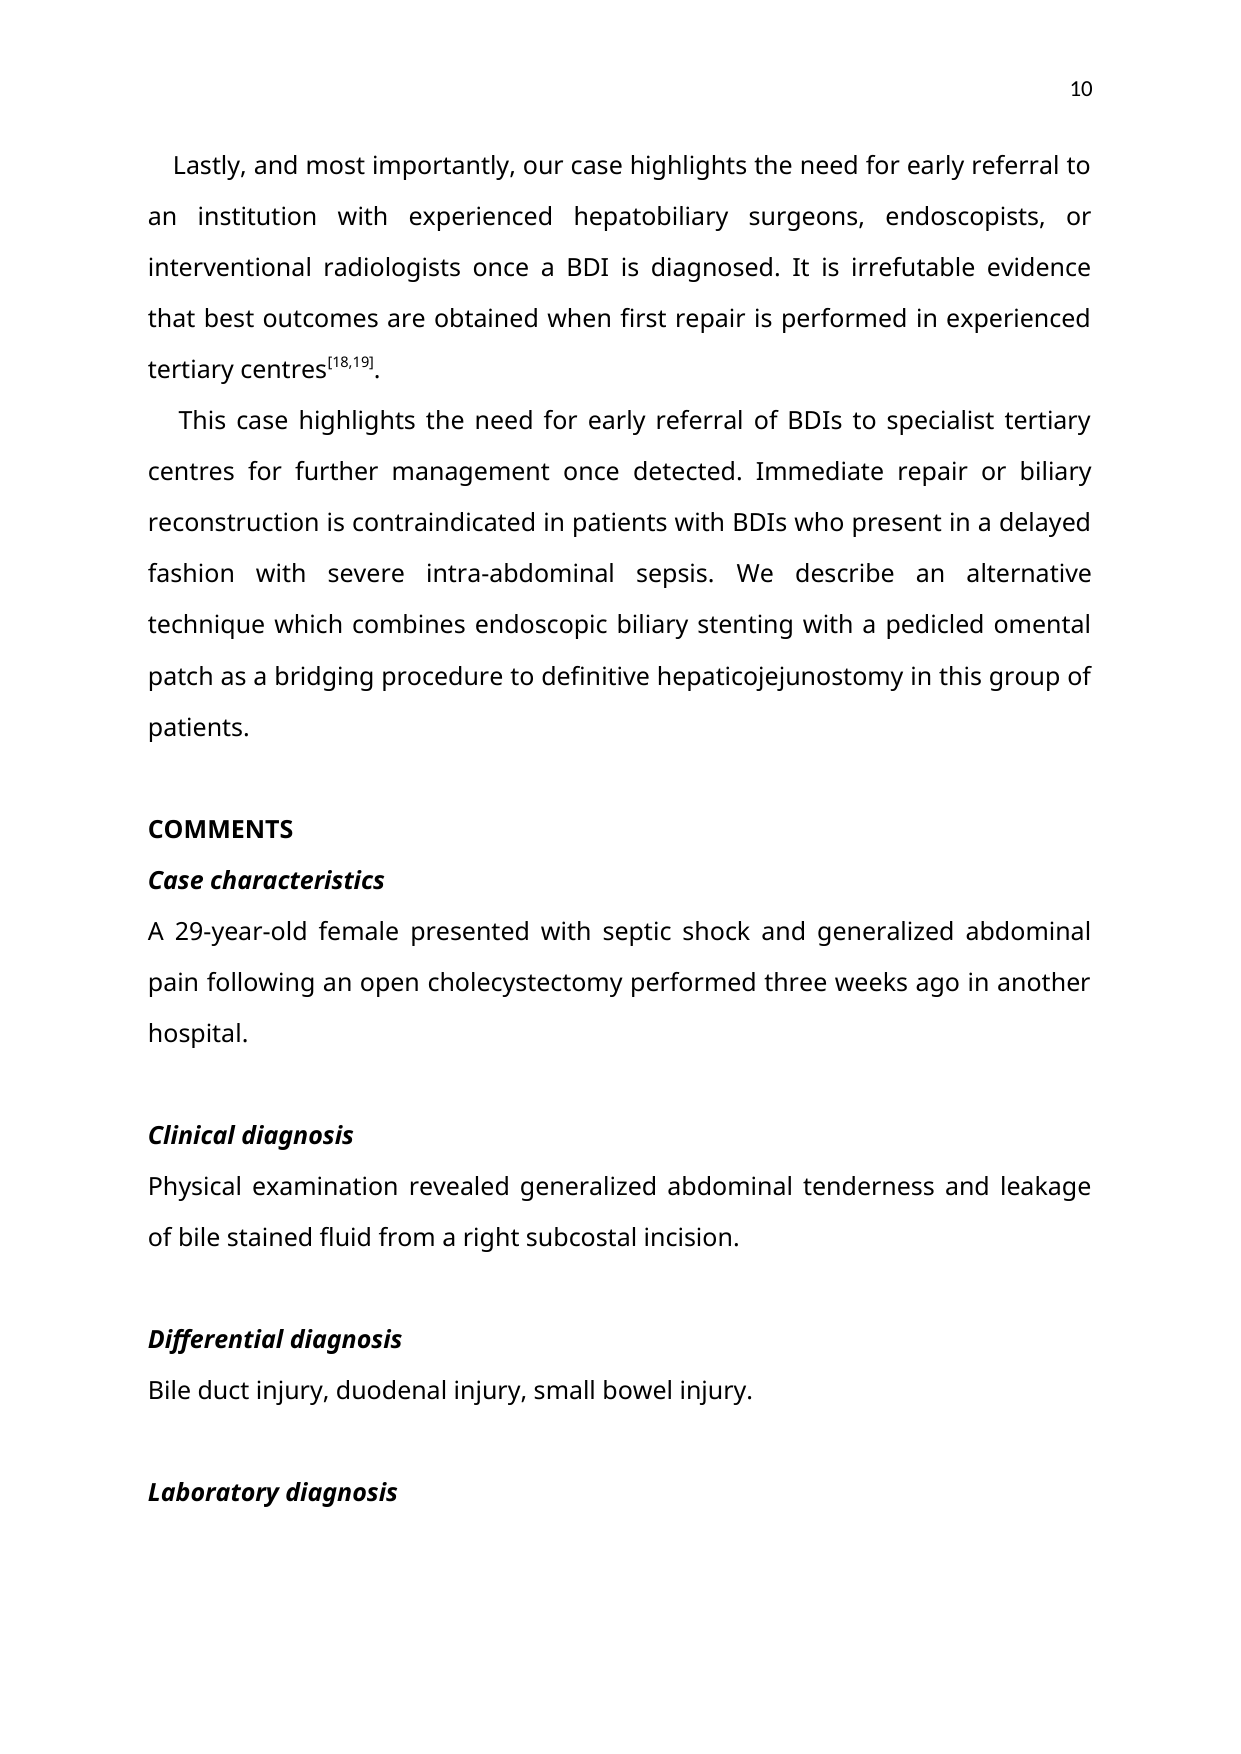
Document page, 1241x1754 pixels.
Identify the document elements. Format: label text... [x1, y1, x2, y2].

text Laboratory diagnosis [148, 1475, 1092, 1509]
text Lastly, and most importantly, our case highlights the need for early referral to an institution with experienced hepatobiliary surgeons, endoscopists, or interventional radiologists once a BDI is diagnosed. It is irrefutable evidence that best outcomes are obtained when first repair is performed in experienced tertiary centres[18,19]. [148, 148, 1092, 386]
text COMMENTS [148, 811, 1092, 845]
text Bile duct injury, duodenal injury, small bowel injury. [148, 1373, 1092, 1407]
text A 29-year-old female presented with septic shock and generalized abdominal pain following an open cholecystectomy performed three weeks ago in another hospital. [148, 913, 1092, 1049]
text Physical examination revealed generalized abdominal tenderness and leakage of bile stained fluid from a right subcostal incision. [148, 1168, 1092, 1254]
text Clinical diagnosis [148, 1117, 1092, 1152]
text This case highlights the need for early referral of BDIs to specialist tertiary centres for further management once detected. Immediate repair or biliary reconstruction is contraindicated in patients with BDIs who present in a delayed fashion with severe intra-abdominal sepsis. We describe an alternative technique which combines endoscopic biliary stenting with a pedicled omental patch as a bridging procedure to definitive hepaticojejunostomy in this group of patients. [148, 403, 1092, 743]
text Case characteristics [148, 862, 1092, 896]
text Differential diagnosis [148, 1322, 1092, 1356]
